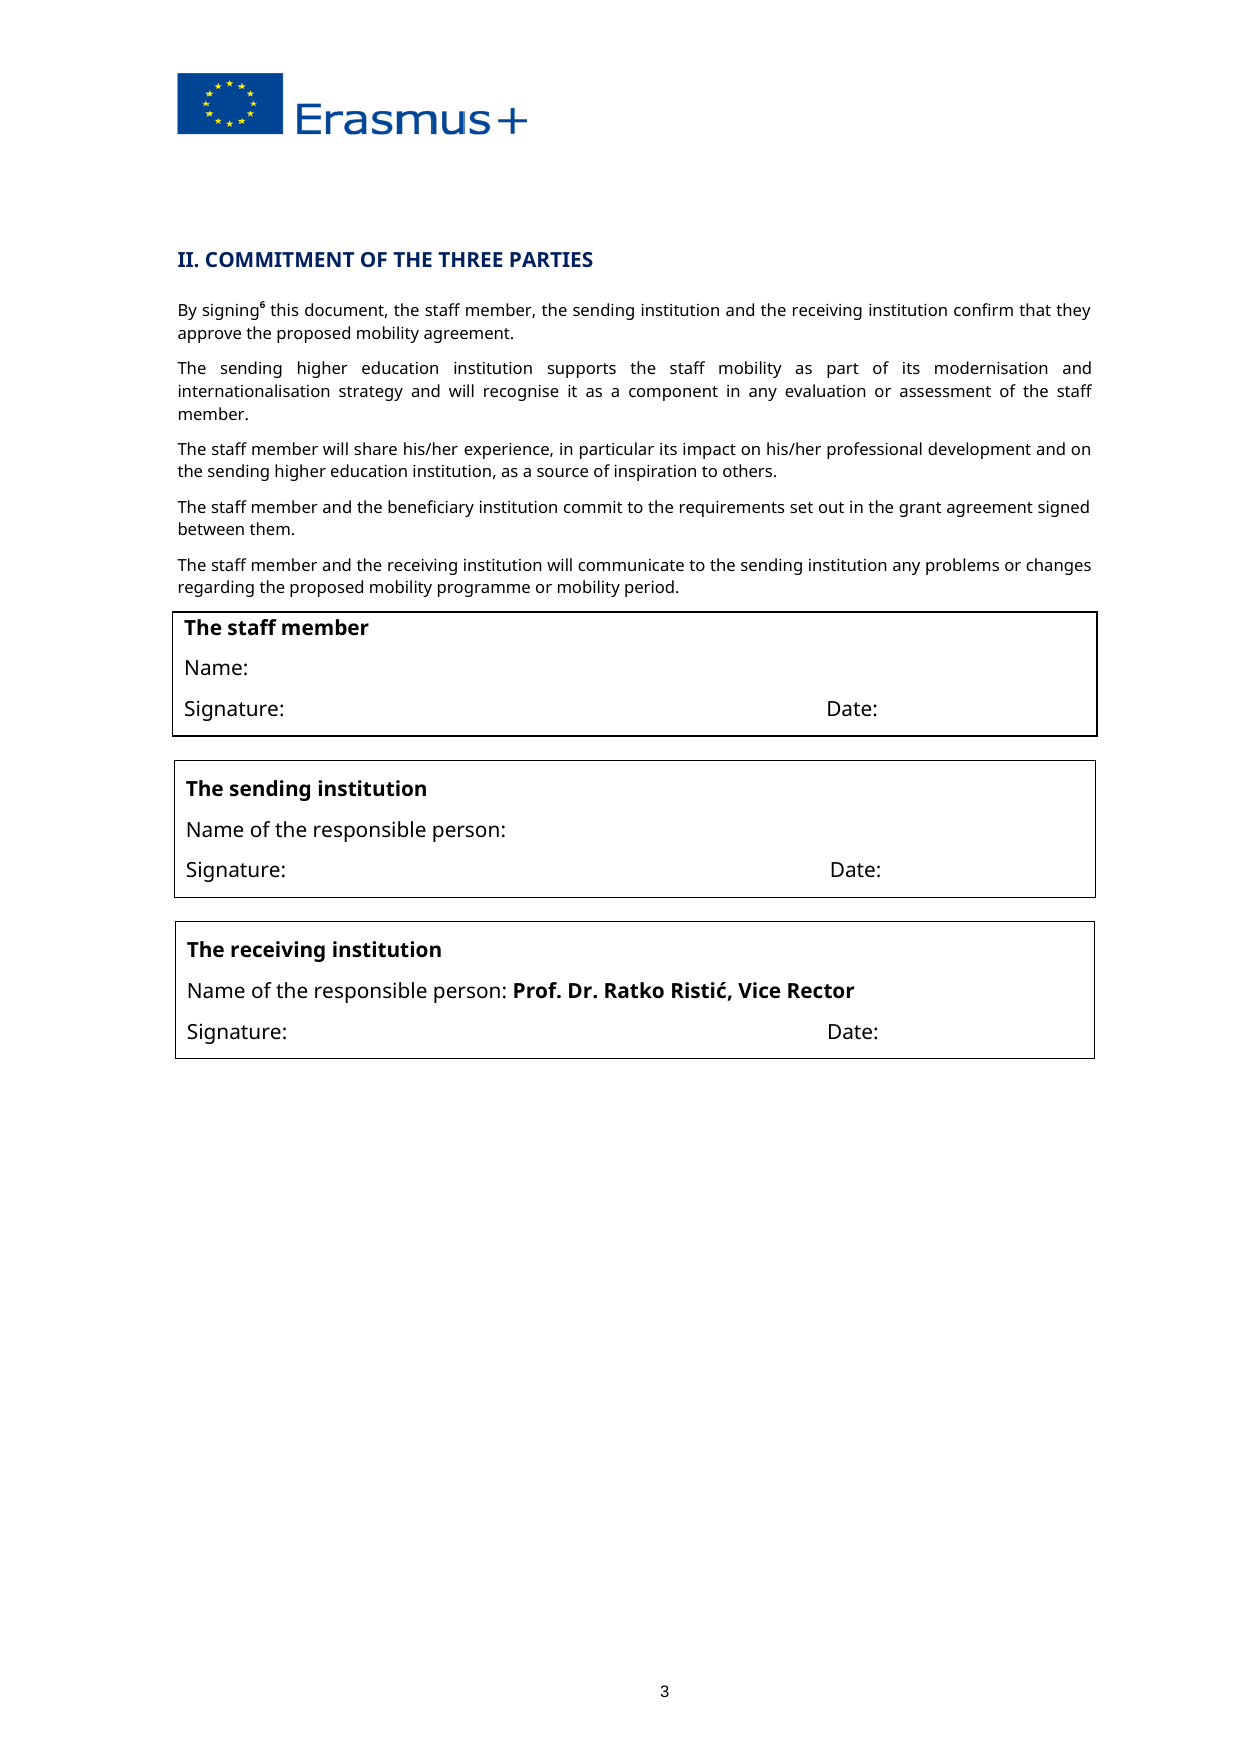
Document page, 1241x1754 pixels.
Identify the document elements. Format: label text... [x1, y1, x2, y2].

table_header The receiving institution Name of the responsible person: Prof. Dr. Ratko Ristić, Vice Rector Signature: Date: [176, 922, 1094, 1058]
text II. COMMITMENT OF THE THREE PARTIES [177, 245, 1092, 274]
text The sending higher education institution supports the staff mobility as part of its modernisation and internationalisation strategy and will recognise it as a component in any evaluation or assessment of the staff member. [177, 357, 1092, 425]
text By signing this document, the staff member, the sending institution and the receiving institution confirm that they approve the proposed mobility agreement. [177, 299, 1092, 344]
text The staff member and the beneficiary institution commit to the requirements set out in the grant agreement signed between them. [177, 495, 1092, 541]
text The staff member and the receiving institution will communicate to the sending institution any problems or changes regarding the proposed mobility programme or mobility period. [177, 553, 1092, 598]
text The staff member will share his/her experience, in particular its impact on his/her professional development and on the sending higher education institution, as a source of inspiration to others. [177, 437, 1092, 483]
table_header The sending institution Name of the responsible person: Signature: Date: [175, 761, 1095, 897]
table_header The staff member Name: Signature: Date: [173, 613, 1096, 735]
picture [177, 73, 528, 135]
